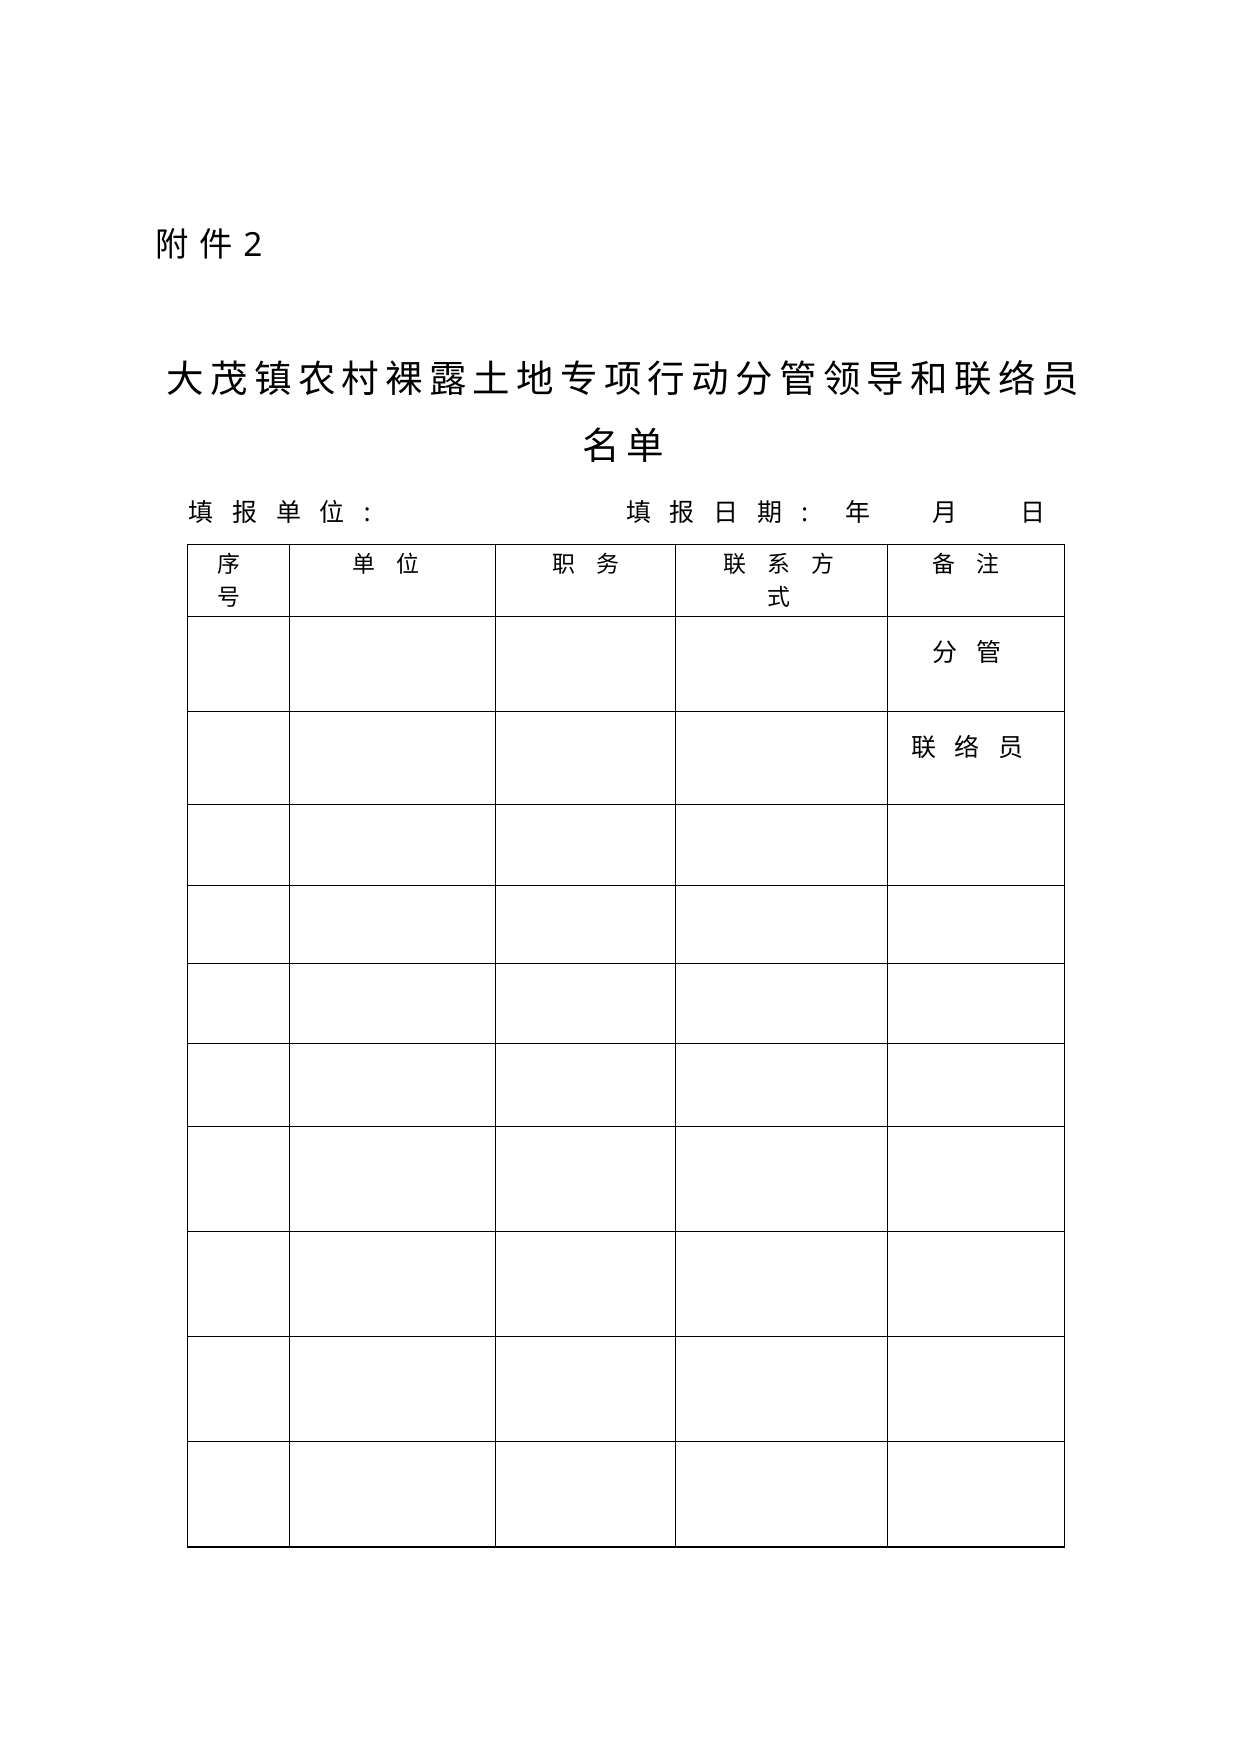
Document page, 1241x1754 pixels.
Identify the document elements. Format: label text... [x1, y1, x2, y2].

table_cell [496, 1044, 675, 1126]
table_cell [888, 1232, 1064, 1336]
table_cell [188, 886, 289, 963]
table_cell 分管 [888, 617, 1064, 711]
table_cell [888, 964, 1064, 1043]
table_cell [188, 1232, 289, 1336]
table_cell [676, 886, 887, 963]
table_cell [290, 886, 495, 963]
table_header 备注 [888, 545, 1064, 616]
text 填报单位: 填报日期: 年 月 日 [156, 477, 1096, 544]
table_cell [290, 805, 495, 885]
table_cell [188, 712, 289, 803]
text 大茂镇农村裸露土地专项行动分管领导和联络员名单 [156, 342, 1096, 477]
table_cell [496, 1442, 675, 1546]
table_cell [888, 805, 1064, 885]
table_cell [188, 1337, 289, 1441]
table_cell [496, 1127, 675, 1231]
table_cell [888, 1044, 1064, 1126]
table_cell [496, 712, 675, 803]
table_header 单位 [290, 545, 495, 616]
table_cell [496, 805, 675, 885]
table_cell [676, 1127, 887, 1231]
table_cell 联络员 [888, 712, 1064, 803]
table_cell [676, 1232, 887, 1336]
table_cell [676, 805, 887, 885]
table_cell [496, 617, 675, 711]
table_cell [290, 1442, 495, 1546]
table_cell [676, 1442, 887, 1546]
table_cell [290, 617, 495, 711]
table_header 序号 [188, 545, 289, 616]
table_cell [290, 1337, 495, 1441]
table_cell [188, 617, 289, 711]
table_cell [188, 1044, 289, 1126]
table_header 职务 [496, 545, 675, 616]
table_cell [290, 964, 495, 1043]
table_cell [496, 964, 675, 1043]
table_cell [676, 1044, 887, 1126]
table_cell [188, 964, 289, 1043]
table_cell [290, 1127, 495, 1231]
table_cell [676, 964, 887, 1043]
table_cell [290, 712, 495, 803]
text 附件2 [156, 208, 1096, 275]
table_cell [676, 1337, 887, 1441]
table_header 联系方式 [676, 545, 887, 616]
table_cell [888, 1337, 1064, 1441]
table_cell [888, 1127, 1064, 1231]
table_cell [290, 1232, 495, 1336]
table_cell [290, 1044, 495, 1126]
table_cell [888, 886, 1064, 963]
table_cell [888, 1442, 1064, 1546]
table_cell [496, 1337, 675, 1441]
table_cell [496, 886, 675, 963]
table_cell [676, 712, 887, 803]
table_cell [496, 1232, 675, 1336]
table_cell [188, 1127, 289, 1231]
table_cell [188, 805, 289, 885]
table_cell [676, 617, 887, 711]
table_cell [188, 1442, 289, 1546]
